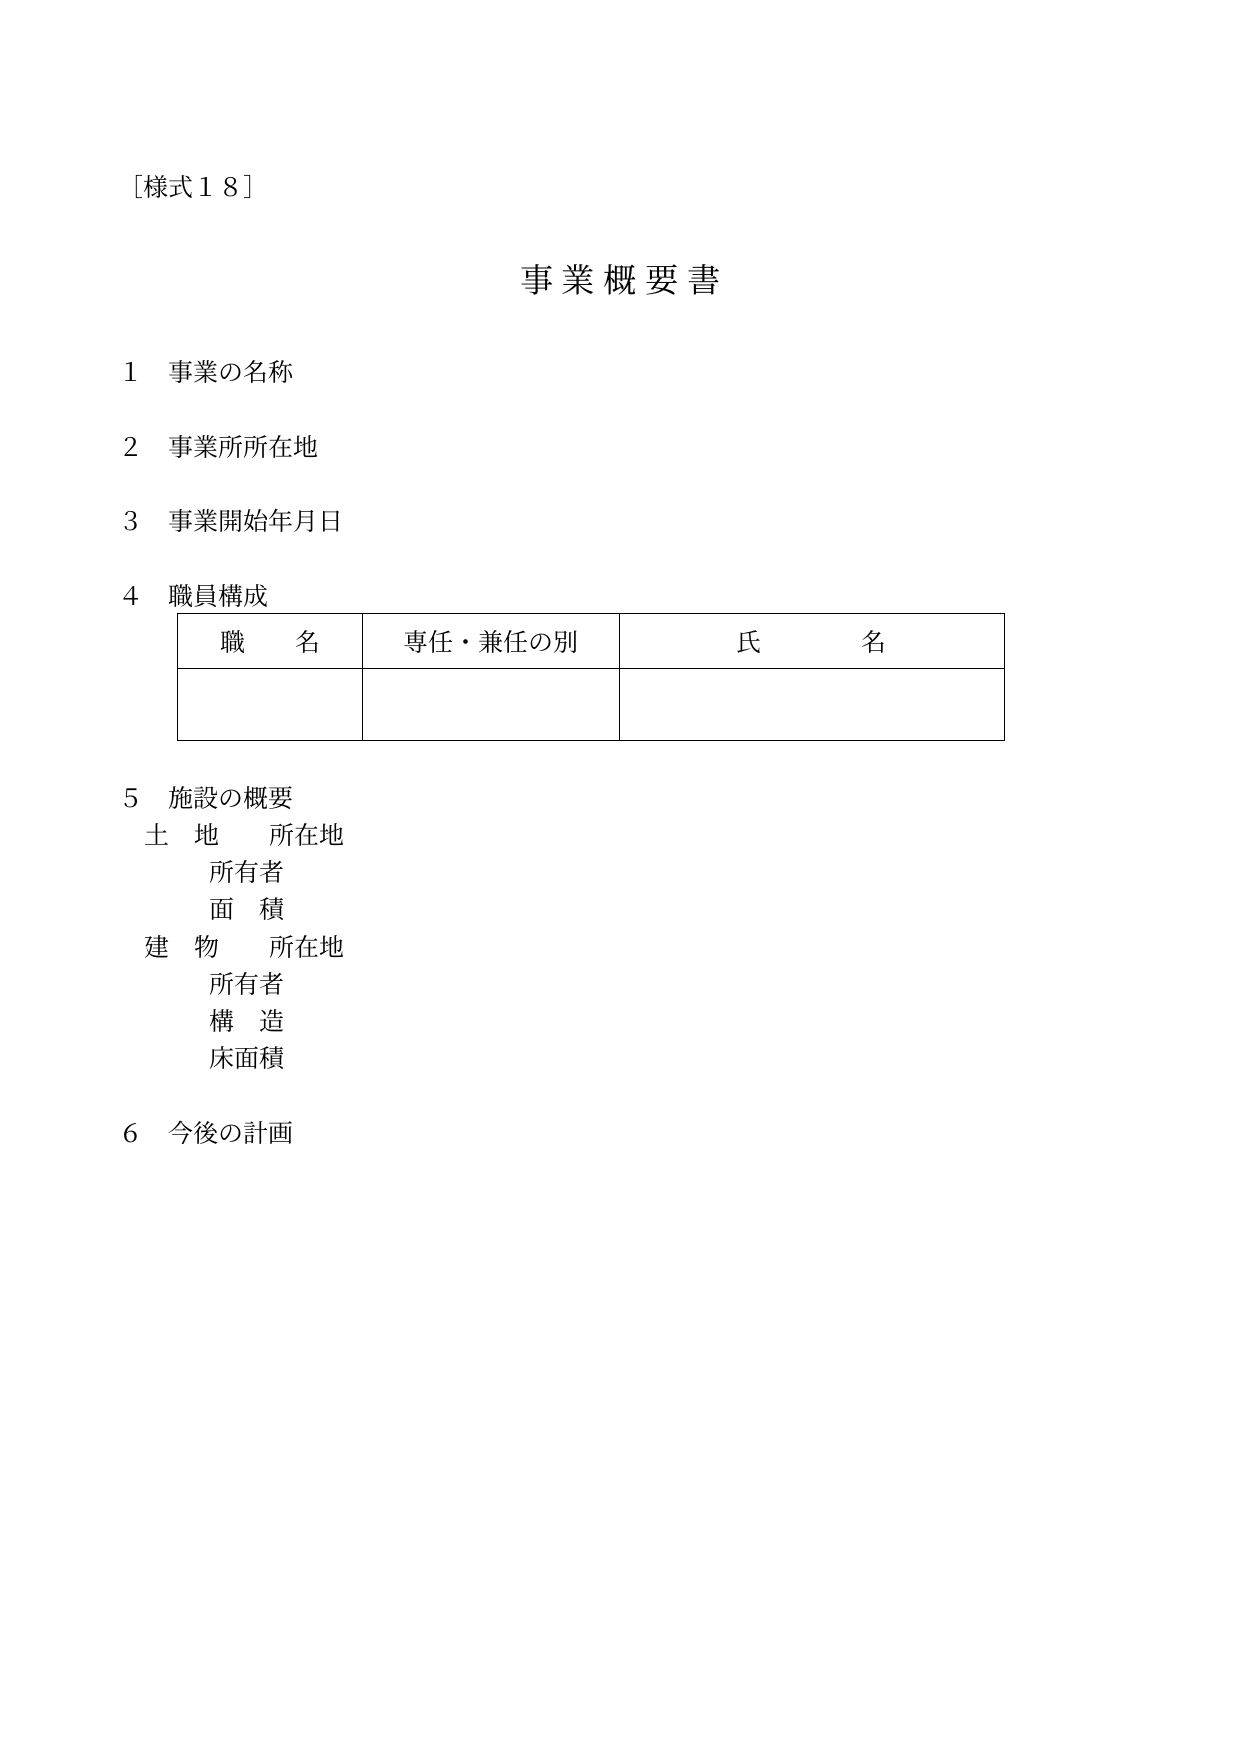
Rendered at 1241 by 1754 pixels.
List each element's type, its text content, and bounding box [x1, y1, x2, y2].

table_cell [178, 669, 362, 740]
table_header 氏 名 [620, 614, 1004, 668]
text 構 造 [118, 1001, 1122, 1038]
table_header 専任・兼任の別 [363, 614, 619, 668]
text 所有者 [118, 964, 1122, 1001]
table_cell [620, 669, 1004, 740]
text 事 業 概 要 書 [118, 241, 1122, 315]
text ６ 今後の計画 [118, 1113, 1122, 1150]
text ２ 事業所所在地 [118, 427, 1122, 464]
table_cell [363, 669, 619, 740]
text ５ 施設の概要 [118, 778, 1122, 815]
text 面 積 [118, 889, 1122, 927]
text ３ 事業開始年月日 [118, 501, 1122, 538]
text １ 事業の名称 [118, 352, 1122, 390]
text 床面積 [118, 1038, 1122, 1075]
table_header 職 名 [178, 614, 362, 668]
text 建 物 所在地 [118, 927, 1122, 964]
text ［様式１８］ [118, 167, 1122, 204]
text ４ 職員構成 [118, 576, 1122, 613]
text 所有者 [118, 852, 1122, 889]
text 土 地 所在地 [118, 815, 1122, 852]
